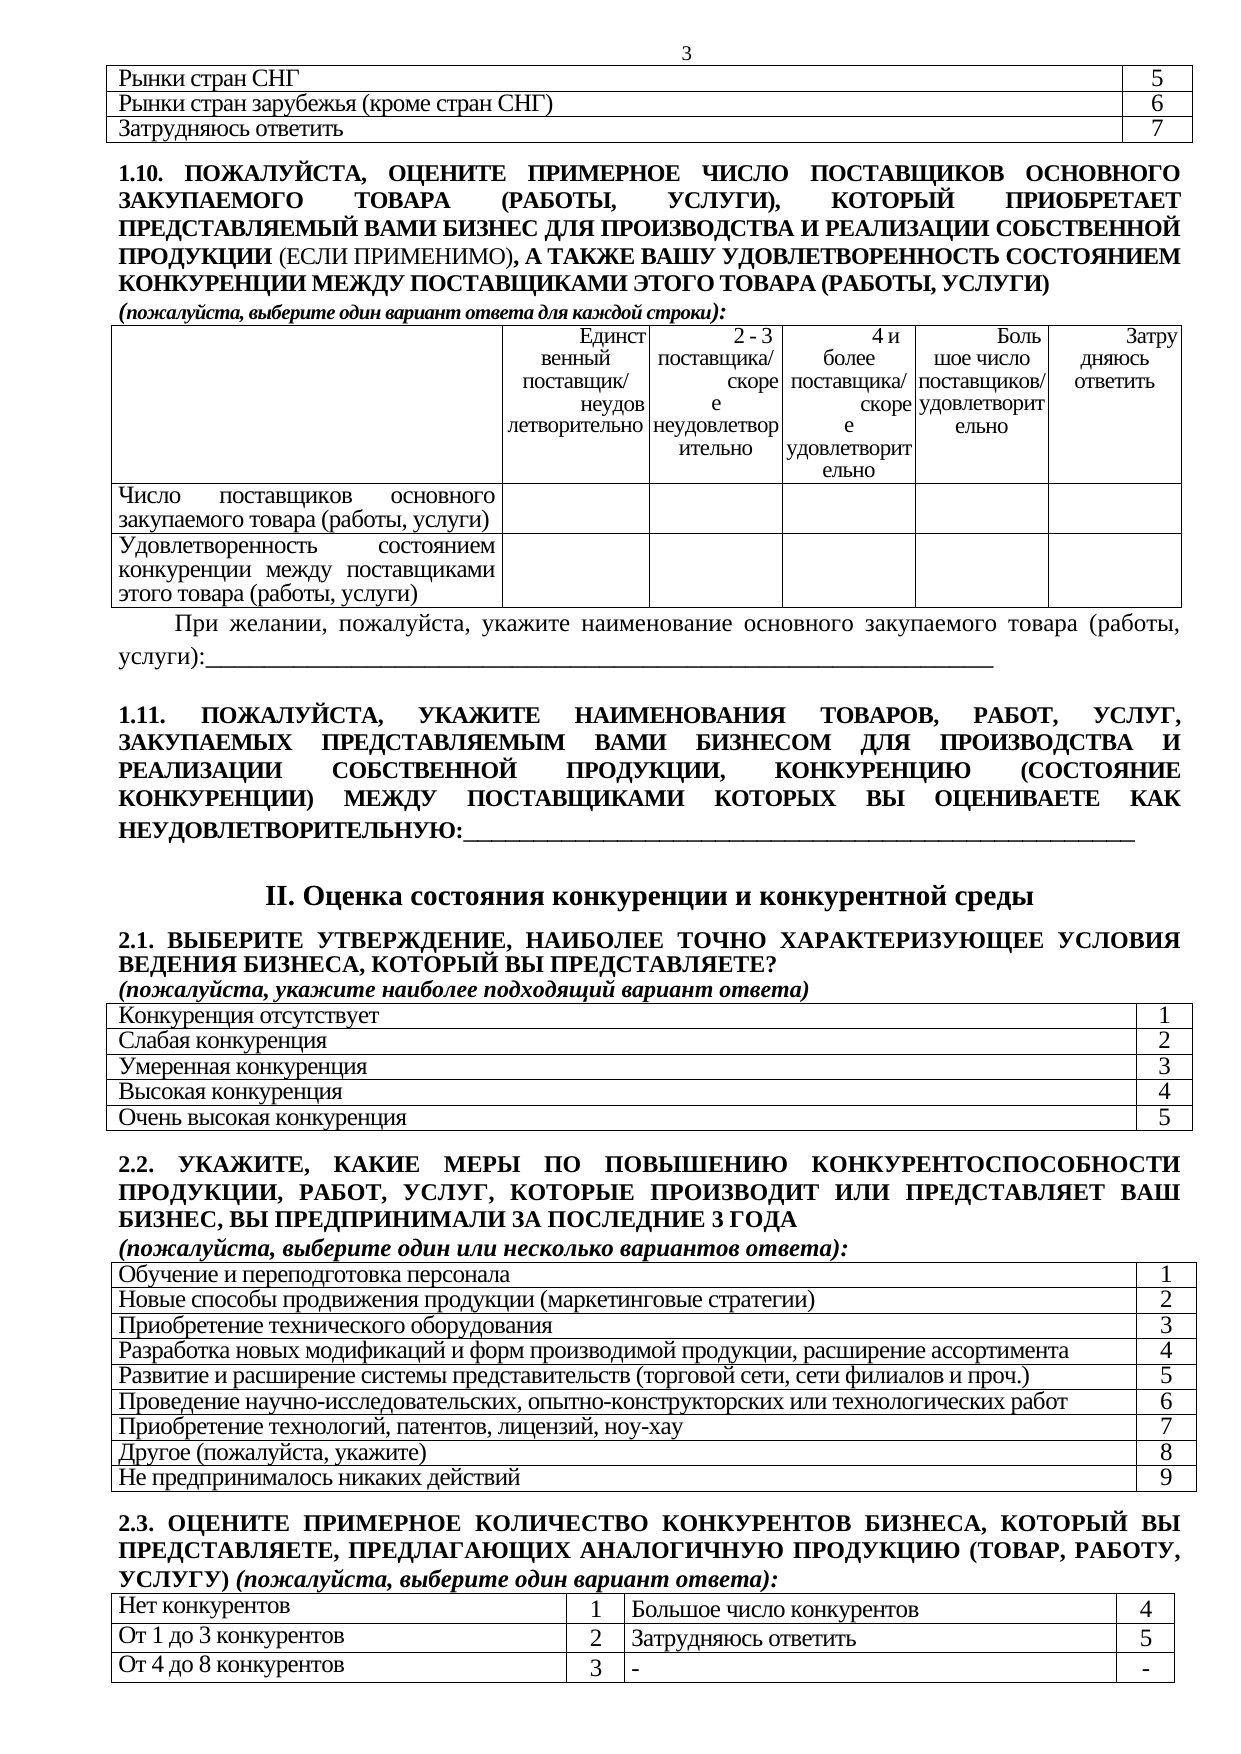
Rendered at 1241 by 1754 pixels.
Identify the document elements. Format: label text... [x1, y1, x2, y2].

text При желании, пожалуйста, укажите наименование основного закупаемого товара (работы, услуги):______________________________________________________ [118, 608, 1181, 671]
text II. Оценка состояния конкуренции и конкурентной среды [118, 881, 1181, 911]
table_header 1 [1137, 1004, 1192, 1028]
table_cell От 4 до 8 конкурентов [112, 1653, 566, 1682]
table_header Обучение и переподготовка персонала [112, 1263, 1136, 1287]
table_header 2 - 3 поставщика/ скорее неудовлетворительно [650, 326, 782, 483]
table_header 1 [1137, 1263, 1196, 1287]
text 1.11. ПОЖАЛУЙСТА, УКАЖИТЕ НАИМЕНОВАНИЯ ТОВАРОВ, РАБОТ, УСЛУГ, ЗАКУПАЕМЫХ ПРЕДСТАВЛЯЕМЫМ ВАМИ БИЗНЕСОМ ДЛЯ ПРОИЗВОДСТВА И РЕАЛИЗАЦИИ СОБСТВЕННОЙ ПРОДУКЦИИ, КОНКУРЕНЦИЮ (СОСТОЯНИЕ КОНКУРЕНЦИИ) МЕЖДУ ПОСТАВЩИКАМИ КОТОРЫХ ВЫ ОЦЕНИВАЕТЕ КАК НЕУДОВЛЕТВОРИТЕЛЬНУЮ:________________________________________________ [118, 700, 1181, 845]
table_cell 8 [1137, 1441, 1196, 1465]
table_cell 5 [1123, 66, 1192, 91]
table_cell Удовлетворенность состоянием конкуренции между поставщиками этого товара (работы, услуги) [112, 534, 502, 607]
table_cell Разработка новых модификаций и форм производимой продукции, расширение ассортимента [112, 1339, 1136, 1363]
table_cell [650, 534, 782, 607]
table_cell Развитие и расширение системы представительств (торговой сети, сети филиалов и проч.) [112, 1365, 1136, 1389]
table_cell Проведение научно-исследовательских, опытно-конструкторских или технологических работ [112, 1390, 1136, 1414]
table_cell Рынки стран зарубежья (кроме стран СНГ) [107, 92, 1122, 116]
table_header Конкуренция отсутствует [107, 1004, 1136, 1028]
table_cell [783, 484, 915, 533]
table_cell [1049, 534, 1181, 607]
table_cell 6 [1137, 1390, 1196, 1414]
table_cell Затрудняюсь ответить [107, 117, 1122, 142]
table_header Единственный поставщик/ неудовлетворительно [503, 326, 649, 483]
table_header 1 [567, 1594, 624, 1622]
table_cell Высокая конкуренция [107, 1080, 1136, 1104]
table_cell Не предпринималось никаких действий [112, 1466, 1136, 1491]
table_header [112, 326, 502, 483]
table_header Затрудняюсь ответить [1049, 326, 1181, 483]
table_cell Другое (пожалуйста, укажите) [112, 1441, 1136, 1465]
table_cell Новые способы продвижения продукции (маркетинговые стратегии) [112, 1288, 1136, 1313]
table_cell 3 [567, 1653, 624, 1682]
table_cell 7 [1123, 117, 1192, 142]
table_header Большое число конкурентов [625, 1594, 1116, 1622]
table_cell Приобретение технологий, патентов, лицензий, ноу-хау [112, 1415, 1136, 1440]
table_cell [503, 534, 649, 607]
table_cell 5 [1137, 1106, 1192, 1130]
table_cell Очень высокая конкуренция [107, 1106, 1136, 1130]
table_header Нет конкурентов [112, 1594, 566, 1622]
table_cell 3 [1137, 1055, 1192, 1079]
table_cell 6 [1123, 92, 1192, 116]
table_cell Приобретение технического оборудования [112, 1314, 1136, 1338]
table_cell Рынки стран СНГ [107, 66, 1122, 91]
table_cell 2 [1137, 1029, 1192, 1054]
text 1.10. ПОЖАЛУЙСТА, ОЦЕНИТЕ ПРИМЕРНОЕ ЧИСЛО ПОСТАВЩИКОВ ОСНОВНОГО ЗАКУПАЕМОГО ТОВАРА (РАБОТЫ, УСЛУГИ), КОТОРЫЙ ПРИОБРЕТАЕТ ПРЕДСТАВЛЯЕМЫЙ ВАМИ БИЗНЕС ДЛЯ ПРОИЗВОДСТВА И РЕАЛИЗАЦИИ СОБСТВЕННОЙ ПРОДУКЦИИ (ЕСЛИ ПРИМЕНИМО), А ТАКЖЕ ВАШУ УДОВЛЕТВОРЕННОСТЬ СОСТОЯНИЕМ КОНКУРЕНЦИИ МЕЖДУ ПОСТАВЩИКАМИ ЭТОГО ТОВАРА (РАБОТЫ, УСЛУГИ) [118, 159, 1181, 297]
table_cell 4 [1137, 1339, 1196, 1363]
table_cell Число поставщиков основного закупаемого товара (работы, услуги) [112, 484, 502, 533]
table_cell - [625, 1653, 1116, 1682]
table_header Большое число поставщиков/удовлетворительно [916, 326, 1048, 483]
table_header 4 и более поставщика/ скорее удовлетворительно [783, 326, 915, 483]
text (пожалуйста, выберите один вариант ответа для каждой строки): [118, 297, 1181, 324]
text 2.3. ОЦЕНИТЕ ПРИМЕРНОЕ КОЛИЧЕСТВО КОНКУРЕНТОВ БИЗНЕСА, КОТОРЫЙ ВЫ ПРЕДСТАВЛЯЕТЕ, ПРЕДЛАГАЮЩИХ АНАЛОГИЧНУЮ ПРОДУКЦИЮ (ТОВАР, РАБОТУ, УСЛУГУ) (пожалуйста, выберите один вариант ответа): [118, 1509, 1181, 1593]
table_cell [650, 484, 782, 533]
text (пожалуйста, выберите один или несколько вариантов ответа): [118, 1233, 1181, 1262]
table_cell 2 [567, 1624, 624, 1652]
table_cell Слабая конкуренция [107, 1029, 1136, 1054]
text (пожалуйста, укажите наиболее подходящий вариант ответа) [118, 978, 1181, 1003]
table_cell 5 [1117, 1624, 1174, 1652]
table_cell От 1 до 3 конкурентов [112, 1624, 566, 1652]
table_cell 3 [1137, 1314, 1196, 1338]
table_cell [503, 484, 649, 533]
text 2.2. УКАЖИТЕ, КАКИЕ МЕРЫ ПО ПОВЫШЕНИЮ КОНКУРЕНТОСПОСОБНОСТИ ПРОДУКЦИИ, РАБОТ, УСЛУГ, КОТОРЫЕ ПРОИЗВОДИТ ИЛИ ПРЕДСТАВЛЯЕТ ВАШ БИЗНЕС, ВЫ ПРЕДПРИНИМАЛИ ЗА ПОСЛЕДНИЕ 3 ГОДА [118, 1150, 1181, 1233]
table_cell 4 [1137, 1080, 1192, 1104]
table_cell [916, 534, 1048, 607]
text 2.1. ВЫБЕРИТЕ УТВЕРЖДЕНИЕ, НАИБОЛЕЕ ТОЧНО ХАРАКТЕРИЗУЮЩЕЕ УСЛОВИЯ ВЕДЕНИЯ БИЗНЕСА, КОТОРЫЙ ВЫ ПРЕДСТАВЛЯЕТЕ? [118, 928, 1181, 978]
table_cell 7 [1137, 1415, 1196, 1440]
table_header 4 [1117, 1594, 1174, 1622]
table_cell [783, 534, 915, 607]
table_cell Умеренная конкуренция [107, 1055, 1136, 1079]
table_cell 2 [1137, 1288, 1196, 1313]
table_cell [916, 484, 1048, 533]
table_cell 5 [1137, 1365, 1196, 1389]
table_cell Затрудняюсь ответить [625, 1624, 1116, 1652]
table_cell [1049, 484, 1181, 533]
table_cell - [1117, 1653, 1174, 1682]
table_cell 9 [1137, 1466, 1196, 1491]
